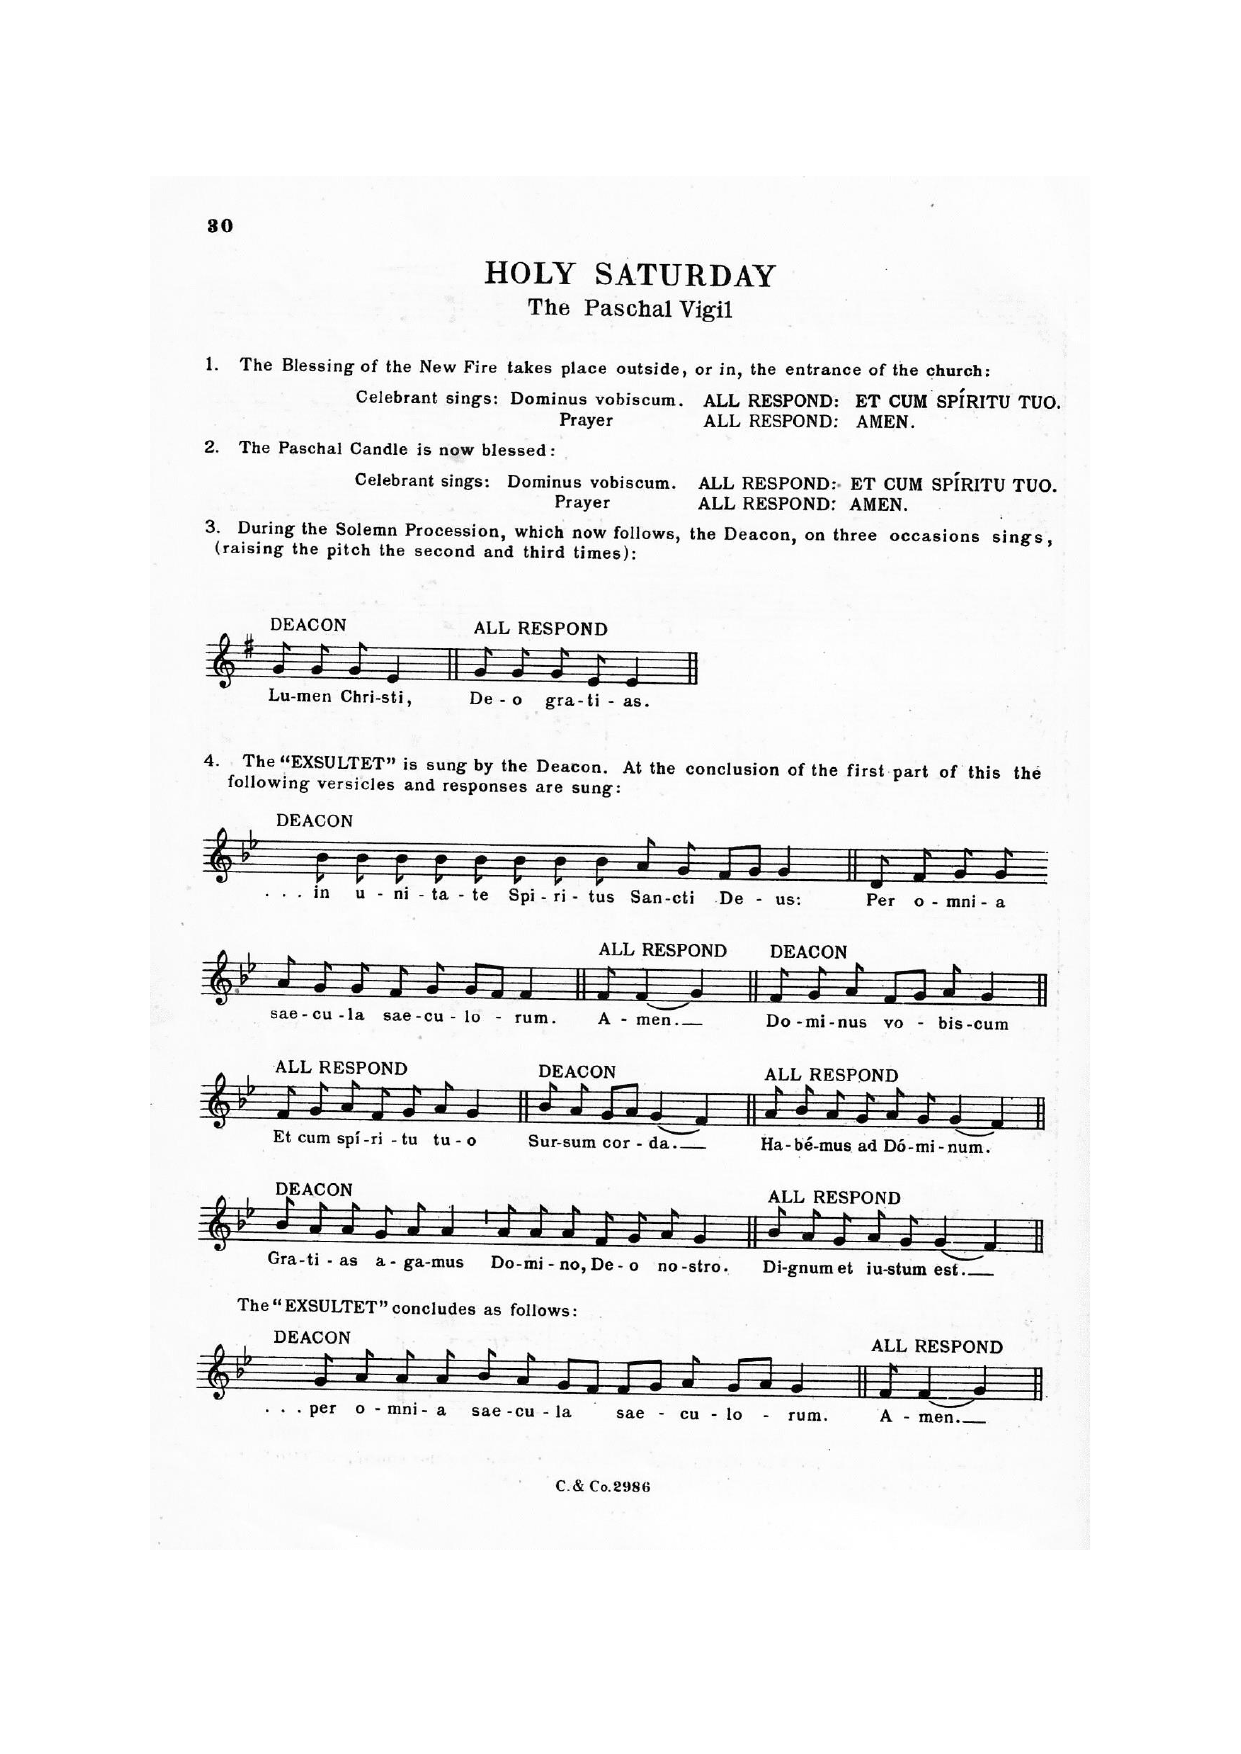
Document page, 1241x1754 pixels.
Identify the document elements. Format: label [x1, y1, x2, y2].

picture [150, 176, 1091, 1550]
